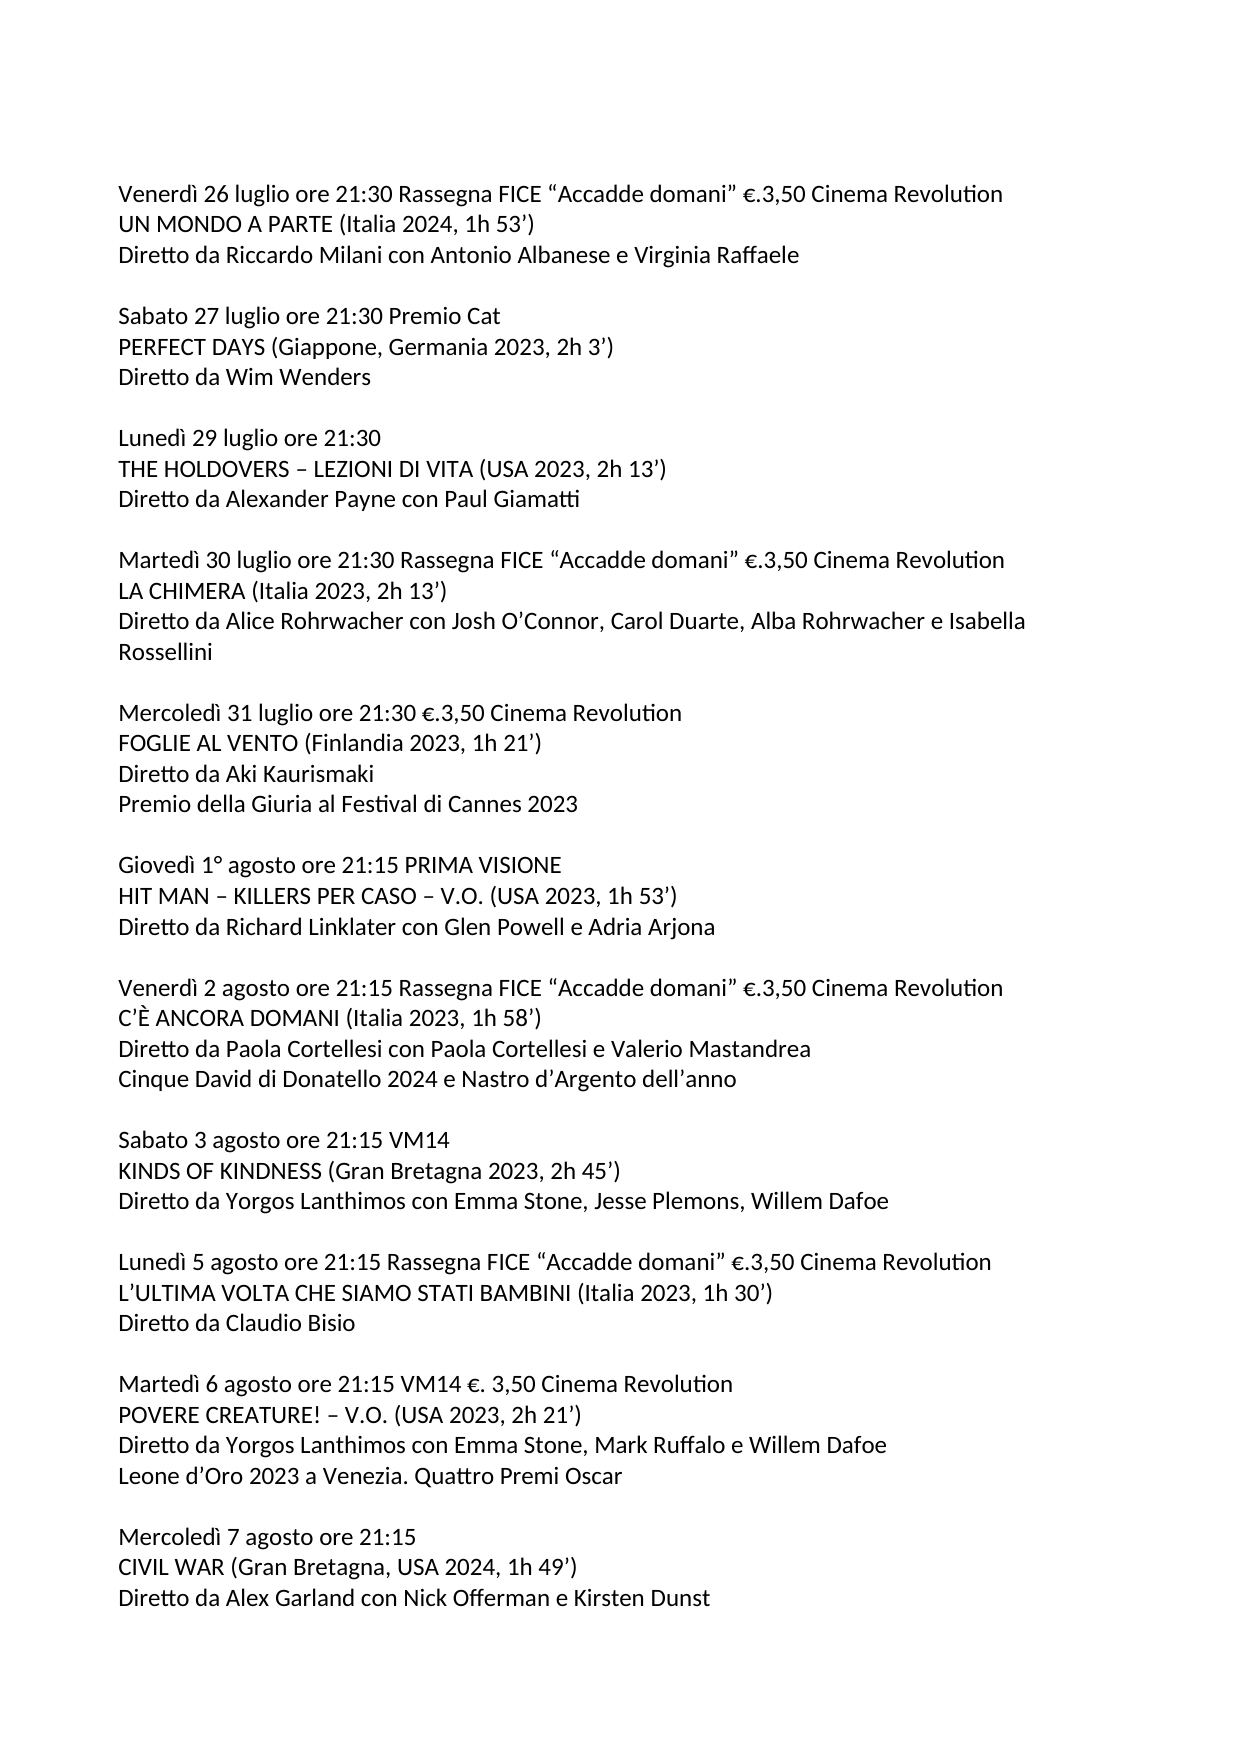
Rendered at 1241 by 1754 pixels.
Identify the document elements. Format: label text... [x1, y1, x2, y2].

text Giovedì 1° agosto ore 21:15 PRIMA VISIONE [118, 849, 1122, 880]
text Diretto da Riccardo Milani con Antonio Albanese e Virginia Raffaele [118, 239, 1122, 270]
text Diretto da Richard Linklater con Glen Powell e Adria Arjona [118, 911, 1122, 941]
text Diretto da Alexander Payne con Paul Giamatti [118, 483, 1122, 514]
text Cinque David di Donatello 2024 e Nastro d’Argento dell’anno [118, 1063, 1122, 1094]
text Sabato 3 agosto ore 21:15 VM14 [118, 1124, 1122, 1155]
text Sabato 27 luglio ore 21:30 Premio Cat [118, 300, 1122, 331]
text POVERE CREATURE! – V.O. (USA 2023, 2h 21’) [118, 1399, 1122, 1429]
text Diretto da Yorgos Lanthimos con Emma Stone, Mark Ruffalo e Willem Dafoe [118, 1429, 1122, 1460]
text Diretto da Paola Cortellesi con Paola Cortellesi e Valerio Mastandrea [118, 1033, 1122, 1063]
text HIT MAN – KILLERS PER CASO – V.O. (USA 2023, 1h 53’) [118, 880, 1122, 911]
text Venerdì 2 agosto ore 21:15 Rassegna FICE “Accadde domani” €.3,50 Cinema Revolution [118, 972, 1122, 1002]
text Diretto da Yorgos Lanthimos con Emma Stone, Jesse Plemons, Willem Dafoe [118, 1185, 1122, 1216]
text Premio della Giuria al Festival di Cannes 2023 [118, 788, 1122, 819]
text Lunedì 5 agosto ore 21:15 Rassegna FICE “Accadde domani” €.3,50 Cinema Revolution [118, 1246, 1122, 1277]
text KINDS OF KINDNESS (Gran Bretagna 2023, 2h 45’) [118, 1155, 1122, 1185]
text Martedì 6 agosto ore 21:15 VM14 €. 3,50 Cinema Revolution [118, 1368, 1122, 1399]
text Lunedì 29 luglio ore 21:30 [118, 422, 1122, 453]
text Diretto da Aki Kaurismaki [118, 758, 1122, 788]
text LA CHIMERA (Italia 2023, 2h 13’) [118, 575, 1122, 605]
text C’È ANCORA DOMANI (Italia 2023, 1h 58’) [118, 1002, 1122, 1033]
text UN MONDO A PARTE (Italia 2024, 1h 53’) [118, 209, 1122, 239]
text Leone d’Oro 2023 a Venezia. Quattro Premi Oscar [118, 1460, 1122, 1491]
text PERFECT DAYS (Giappone, Germania 2023, 2h 3’) [118, 331, 1122, 361]
text Mercoledì 31 luglio ore 21:30 €.3,50 Cinema Revolution [118, 697, 1122, 727]
text Venerdì 26 luglio ore 21:30 Rassegna FICE “Accadde domani” €.3,50 Cinema Revolution [118, 178, 1122, 209]
text CIVIL WAR (Gran Bretagna, USA 2024, 1h 49’) [118, 1552, 1122, 1582]
text Mercoledì 7 agosto ore 21:15 [118, 1521, 1122, 1552]
text THE HOLDOVERS – LEZIONI DI VITA (USA 2023, 2h 13’) [118, 453, 1122, 483]
text Diretto da Alice Rohrwacher con Josh O’Connor, Carol Duarte, Alba Rohrwacher e Isabella Rossellini [118, 605, 1122, 666]
text L’ULTIMA VOLTA CHE SIAMO STATI BAMBINI (Italia 2023, 1h 30’) [118, 1277, 1122, 1307]
text FOGLIE AL VENTO (Finlandia 2023, 1h 21’) [118, 727, 1122, 758]
text Martedì 30 luglio ore 21:30 Rassegna FICE “Accadde domani” €.3,50 Cinema Revolution [118, 544, 1122, 575]
text Diretto da Alex Garland con Nick Offerman e Kirsten Dunst [118, 1582, 1122, 1613]
text Diretto da Wim Wenders [118, 361, 1122, 392]
text Diretto da Claudio Bisio [118, 1307, 1122, 1338]
